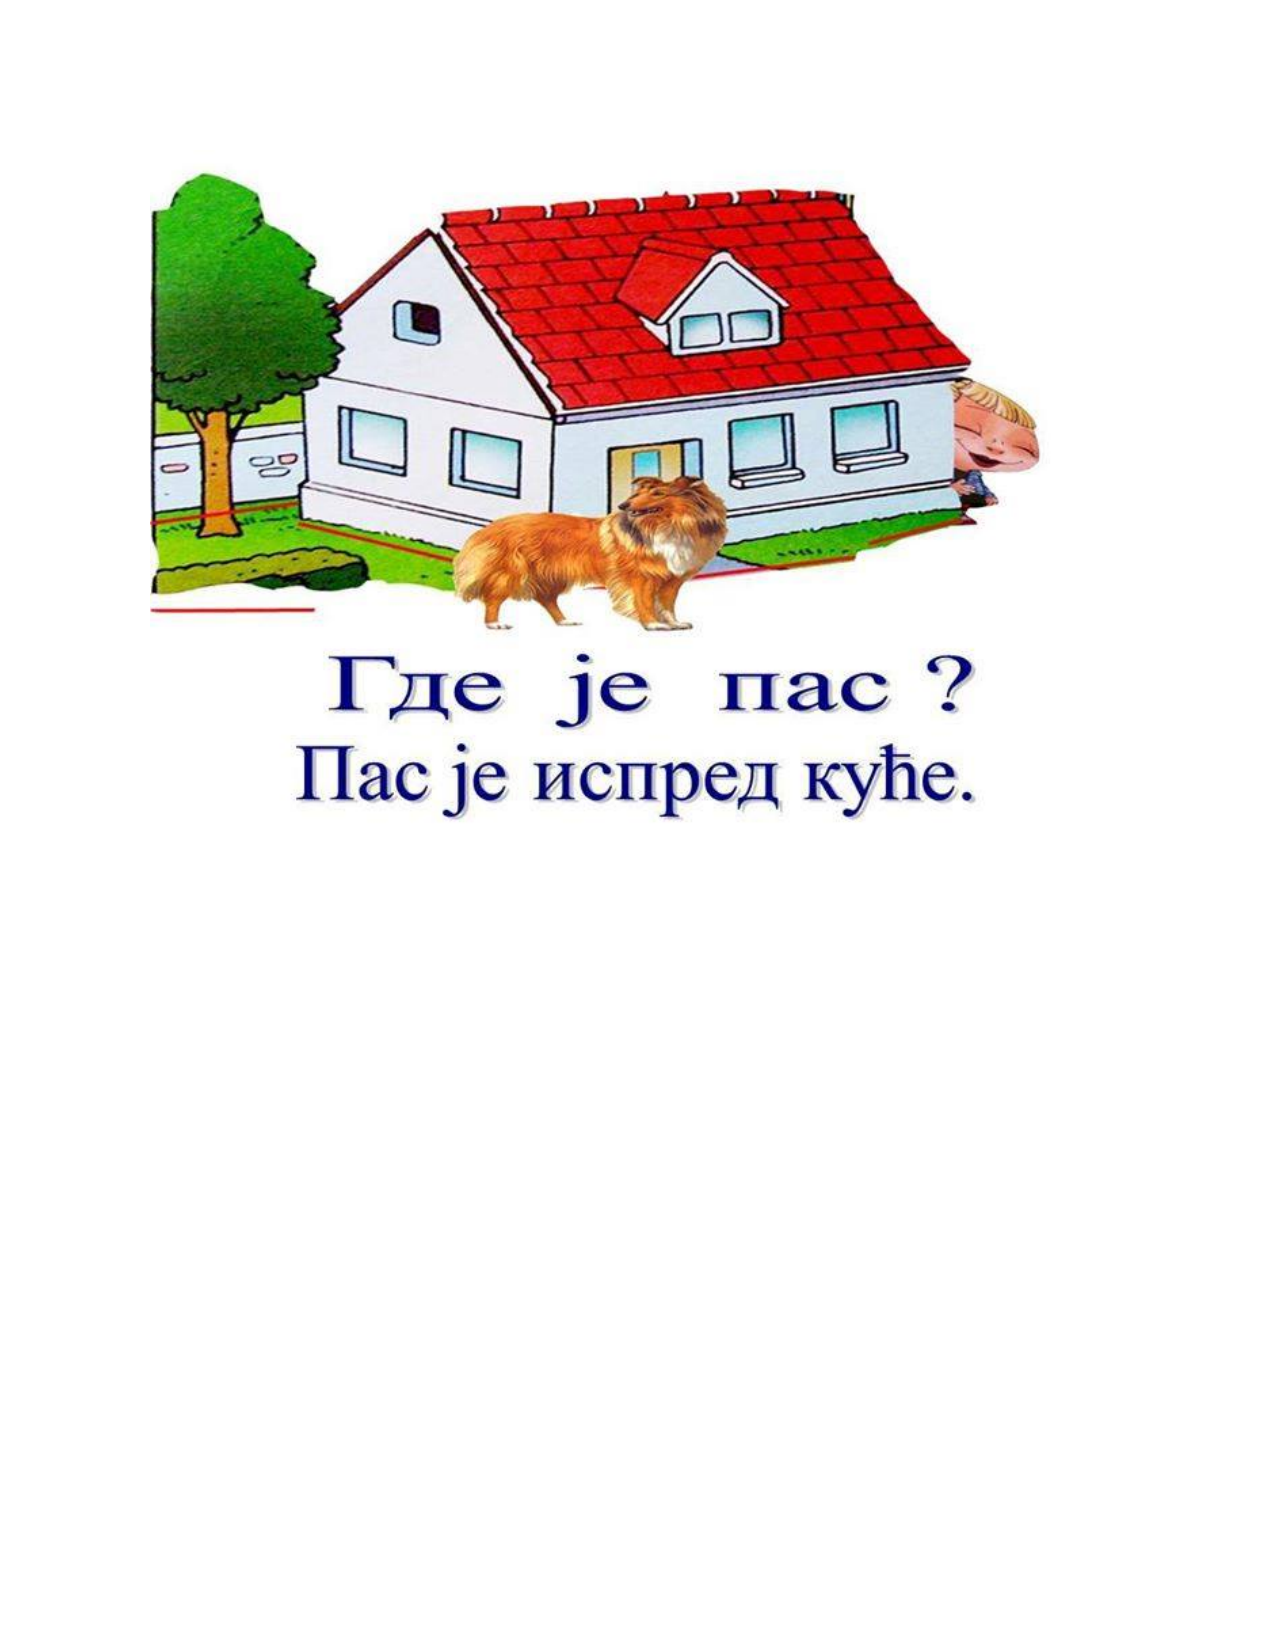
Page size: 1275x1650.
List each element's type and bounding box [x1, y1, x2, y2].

picture [150, 150, 1125, 882]
